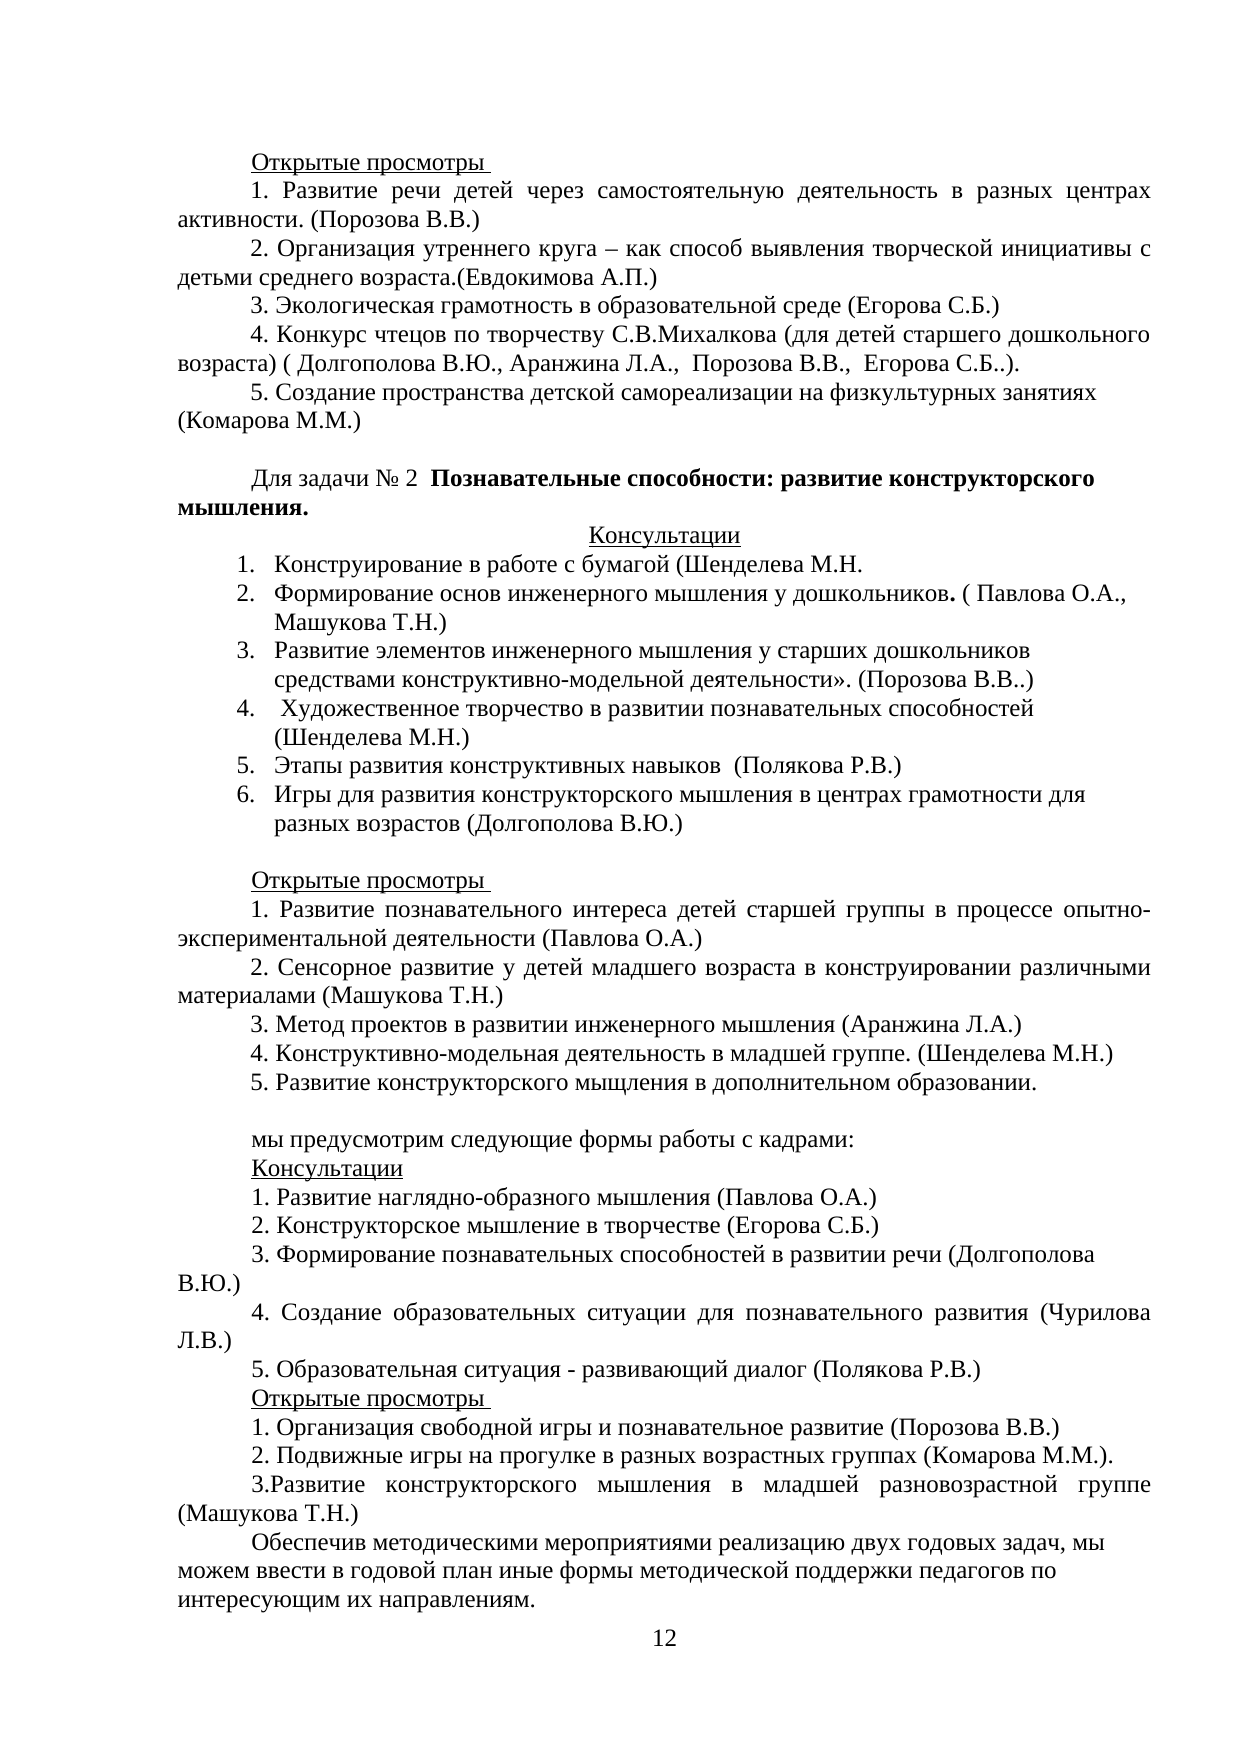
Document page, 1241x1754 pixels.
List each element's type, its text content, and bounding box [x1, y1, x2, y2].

text 3. Формирование познавательных способностей в развитии речи (Долгополова В.Ю.) [177, 1239, 1152, 1297]
text Открытые просмотры [177, 147, 1152, 176]
text Консультации [177, 1153, 1152, 1182]
list Художественное творчество в развитии познавательных способностей (Шенделева М.Н.) [236, 693, 1152, 751]
text мы предусмотрим следующие формы работы с кадрами: [177, 1124, 1152, 1153]
list Этапы развития конструктивных навыков (Полякова Р.В.) [236, 751, 1152, 779]
text 5. Образовательная ситуация - развивающий диалог (Полякова Р.В.) [177, 1354, 1152, 1383]
text 1. Развитие речи детей через самостоятельную деятельность в разных центрах активности. (Порозова В.В.) [177, 176, 1152, 233]
text 4. Конструктивно-модельная деятельность в младшей группе. (Шенделева М.Н.) [177, 1038, 1152, 1067]
text 1. Организация свободной игры и познавательное развитие (Порозова В.В.) [177, 1412, 1152, 1441]
text 4. Конкурс чтецов по творчеству С.В.Михалкова (для детей старшего дошкольного возраста) ( Долгополова В.Ю., Аранжина Л.А., Порозова В.В., Егорова С.Б..). [177, 319, 1152, 377]
text 4. Создание образовательных ситуации для познавательного развития (Чурилова Л.В.) [177, 1297, 1152, 1354]
text 5. Развитие конструкторского мыщления в дополнительном образовании. [177, 1067, 1152, 1096]
text Обеспечив методическими мероприятиями реализацию двух годовых задач, мы можем ввести в годовой план иные формы методической поддержки педагогов по интересующим их направлениям. [177, 1527, 1152, 1613]
list Развитие элементов инженерного мышления у старших дошкольников средствами конструктивно-модельной деятельности». (Порозова В.В..) [236, 636, 1152, 693]
text 1. Развитие познавательного интереса детей старшей группы в процессе опытно-экспериментальной деятельности (Павлова О.А.) [177, 894, 1152, 952]
text Для задачи № 2 Познавательные способности: развитие конструкторского мышления. [177, 463, 1152, 521]
text 2. Конструкторское мышление в творчестве (Егорова С.Б.) [177, 1211, 1152, 1239]
text 5. Создание пространства детской самореализации на физкультурных занятиях (Комарова М.М.) [177, 377, 1152, 434]
text 2. Организация утреннего круга – как способ выявления творческой инициативы с детьми среднего возраста.(Евдокимова А.П.) [177, 233, 1152, 291]
text 3. Экологическая грамотность в образовательной среде (Егорова С.Б.) [177, 291, 1152, 319]
list Формирование основ инженерного мышления у дошкольников. ( Павлова О.А., Машукова Т.Н.) [236, 578, 1152, 636]
list Игры для развития конструкторского мышления в центрах грамотности для разных возрастов (Долгополова В.Ю.) [236, 779, 1152, 837]
text 3.Развитие конструкторского мышления в младшей разновозрастной группе (Машукова Т.Н.) [177, 1469, 1152, 1527]
text Открытые просмотры [177, 866, 1152, 894]
list Конструирование в работе с бумагой (Шенделева М.Н. [236, 549, 1152, 578]
text Открытые просмотры [177, 1383, 1152, 1412]
text 2. Подвижные игры на прогулке в разных возрастных группах (Комарова М.М.). [177, 1441, 1152, 1469]
text 1. Развитие наглядно-образного мышления (Павлова О.А.) [177, 1182, 1152, 1211]
text Консультации [177, 521, 1152, 549]
text 2. Сенсорное развитие у детей младшего возраста в конструировании различными материалами (Машукова Т.Н.) [177, 952, 1152, 1009]
text 3. Метод проектов в развитии инженерного мышления (Аранжина Л.А.) [177, 1009, 1152, 1038]
